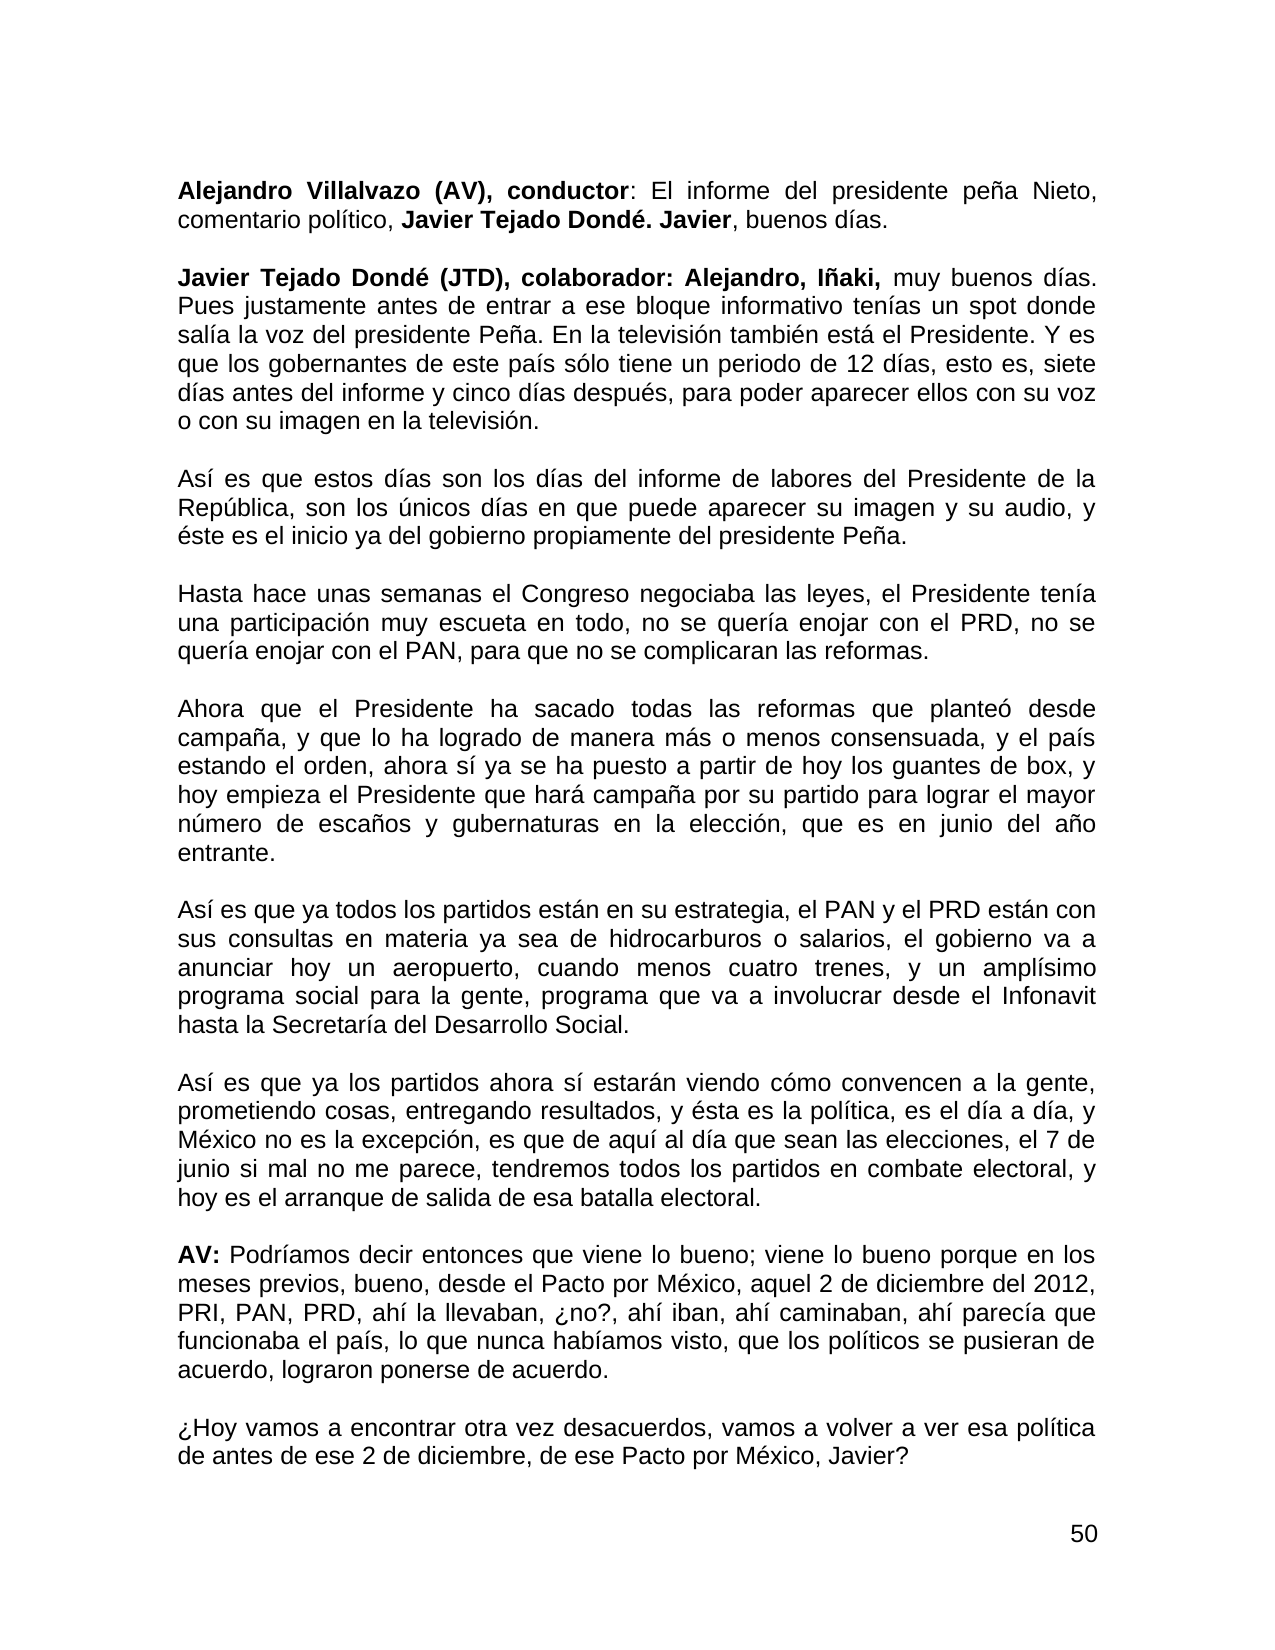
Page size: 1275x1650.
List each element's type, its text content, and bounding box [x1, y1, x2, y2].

text Así es que ya los partidos ahora sí estarán viendo cómo convencen a la gente, prometiendo cosas, entregando resultados, y ésta es la política, es el día a día, y México no es la excepción, es que de aquí al día que sean las elecciones, el 7 de junio si mal no me parece, tendremos todos los partidos en combate electoral, y hoy es el arranque de salida de esa batalla electoral. [177, 1068, 1098, 1211]
text Javier Tejado Dondé (JTD), colaborador: Alejandro, Iñaki, muy buenos días. Pues justamente antes de entrar a ese bloque informativo tenías un spot donde salía la voz del presidente Peña. En la televisión también está el Presidente. Y es que los gobernantes de este país sólo tiene un periodo de 12 días, esto es, siete días antes del informe y cinco días después, para poder aparecer ellos con su voz o con su imagen en la televisión. [177, 263, 1098, 435]
text ¿Hoy vamos a encontrar otra vez desacuerdos, vamos a volver a ver esa política de antes de ese 2 de diciembre, de ese Pacto por México, Javier? [177, 1413, 1098, 1470]
text Ahora que el Presidente ha sacado todas las reformas que planteó desde campaña, y que lo ha logrado de manera más o menos consensuada, y el país estando el orden, ahora sí ya se ha puesto a partir de hoy los guantes de box, y hoy empieza el Presidente que hará campaña por su partido para lograr el mayor número de escaños y gubernaturas en la elección, que es en junio del año entrante. [177, 694, 1098, 866]
text Así es que estos días son los días del informe de labores del Presidente de la República, son los únicos días en que puede aparecer su imagen y su audio, y éste es el inicio ya del gobierno propiamente del presidente Peña. [177, 464, 1098, 550]
text AV: Podríamos decir entonces que viene lo bueno; viene lo bueno porque en los meses previos, bueno, desde el Pacto por México, aquel 2 de diciembre del 2012, PRI, PAN, PRD, ahí la llevaban, ¿no?, ahí iban, ahí caminaban, ahí parecía que funcionaba el país, lo que nunca habíamos visto, que los políticos se pusieran de acuerdo, lograron ponerse de acuerdo. [177, 1240, 1098, 1384]
text Hasta hace unas semanas el Congreso negociaba las leyes, el Presidente tenía una participación muy escueta en todo, no se quería enojar con el PRD, no se quería enojar con el PAN, para que no se complicaran las reformas. [177, 579, 1098, 665]
text Alejandro Villalvazo (AV), conductor: El informe del presidente peña Nieto, comentario político, Javier Tejado Dondé. Javier, buenos días. [177, 176, 1098, 234]
text Así es que ya todos los partidos están en su estrategia, el PAN y el PRD están con sus consultas en materia ya sea de hidrocarburos o salarios, el gobierno va a anunciar hoy un aeropuerto, cuando menos cuatro trenes, y un amplísimo programa social para la gente, programa que va a involucrar desde el Infonavit hasta la Secretaría del Desarrollo Social. [177, 895, 1098, 1039]
